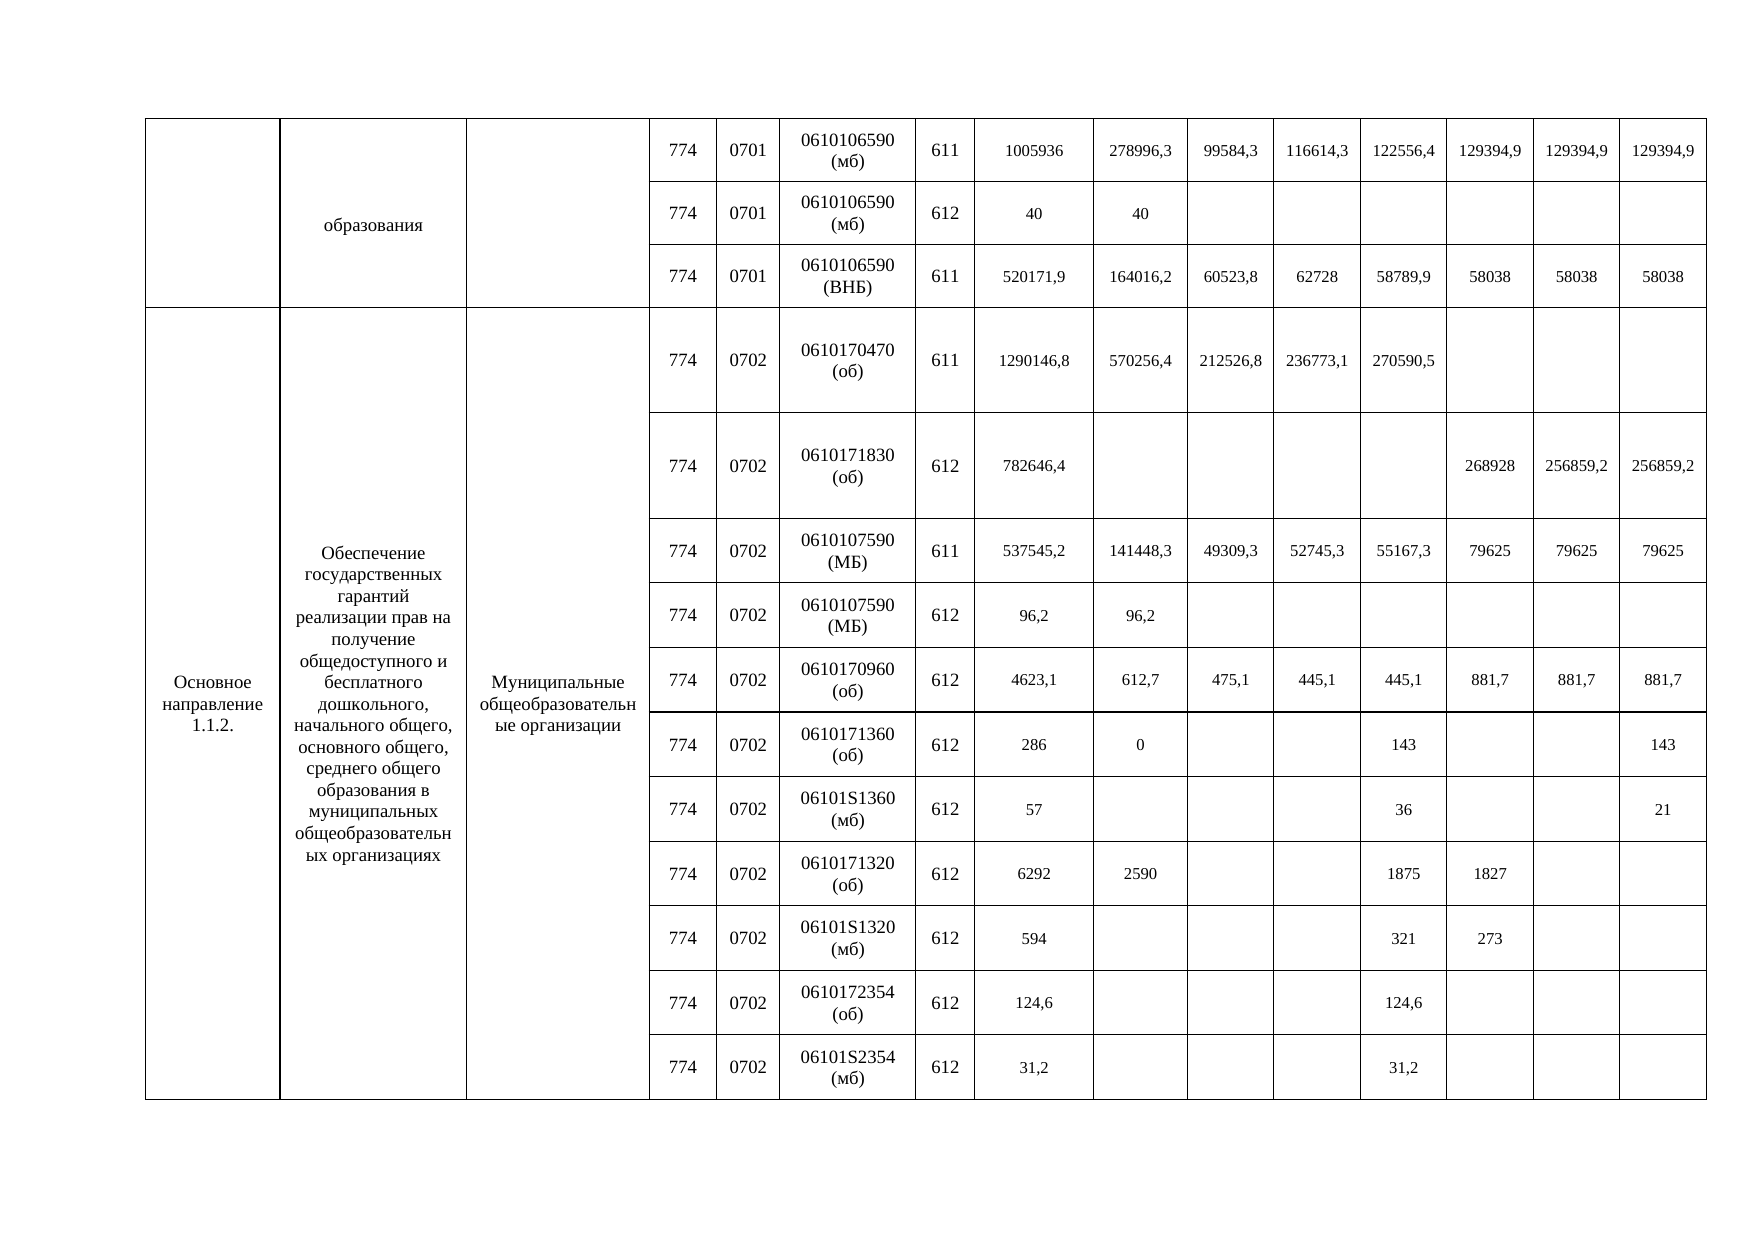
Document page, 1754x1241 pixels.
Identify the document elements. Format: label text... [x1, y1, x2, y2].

table_cell [1534, 182, 1619, 244]
table_cell 0702 [717, 583, 779, 647]
table_cell [1274, 583, 1360, 647]
table_cell 612 [916, 1035, 974, 1099]
table_cell 774 [650, 119, 716, 181]
table_cell 268928 [1447, 413, 1533, 518]
table_cell 0701 [717, 119, 779, 181]
table_cell 52745,3 [1274, 519, 1360, 582]
table_cell 4623,1 [975, 648, 1093, 711]
table_cell 0610171830 (об) [780, 413, 915, 518]
table_cell 0610107590 (МБ) [780, 583, 915, 647]
table_cell 612 [916, 777, 974, 841]
table_cell [1188, 971, 1273, 1034]
table_cell 58789,9 [1361, 245, 1446, 307]
table_cell [1188, 1035, 1273, 1099]
table_cell 881,7 [1534, 648, 1619, 711]
table_cell [1274, 182, 1360, 244]
table_cell [1094, 971, 1187, 1034]
table_cell [1447, 777, 1533, 841]
table_cell 612 [916, 648, 974, 711]
table_cell [1094, 1035, 1187, 1099]
table_cell 0702 [717, 777, 779, 841]
table_cell 445,1 [1274, 648, 1360, 711]
table_cell 79625 [1447, 519, 1533, 582]
table_cell 612 [916, 583, 974, 647]
table_cell [1274, 413, 1360, 518]
table_cell 774 [650, 713, 716, 776]
table_cell [1361, 413, 1446, 518]
table_cell 55167,3 [1361, 519, 1446, 582]
table_cell [1274, 971, 1360, 1034]
table_cell 99584,3 [1188, 119, 1273, 181]
table_cell [1534, 906, 1619, 970]
table_cell 164016,2 [1094, 245, 1187, 307]
table_cell [1094, 777, 1187, 841]
table_cell 0702 [717, 413, 779, 518]
table_cell 774 [650, 245, 716, 307]
table_cell 116614,3 [1274, 119, 1360, 181]
table_cell 774 [650, 648, 716, 711]
table_cell 774 [650, 413, 716, 518]
table_cell 1875 [1361, 842, 1446, 905]
table_cell [1274, 713, 1360, 776]
table_cell [1274, 906, 1360, 970]
table_cell 62728 [1274, 245, 1360, 307]
table_cell 122556,4 [1361, 119, 1446, 181]
table_cell 612 [916, 413, 974, 518]
table_cell 611 [916, 245, 974, 307]
table_cell 124,6 [1361, 971, 1446, 1034]
table_cell 537545,2 [975, 519, 1093, 582]
table_cell 612 [916, 842, 974, 905]
table_cell 0702 [717, 519, 779, 582]
table_cell 1005936 [975, 119, 1093, 181]
table_cell 611 [916, 308, 974, 412]
table_cell 273 [1447, 906, 1533, 970]
table_cell 79625 [1534, 519, 1619, 582]
table_cell [1447, 713, 1533, 776]
table_cell 143 [1620, 713, 1706, 776]
table_cell 774 [650, 583, 716, 647]
table_cell 475,1 [1188, 648, 1273, 711]
table_cell [1534, 713, 1619, 776]
table_cell 6292 [975, 842, 1093, 905]
table_cell 594 [975, 906, 1093, 970]
table_cell 0702 [717, 842, 779, 905]
table_cell [1534, 777, 1619, 841]
table_cell 212526,8 [1188, 308, 1273, 412]
table_cell 881,7 [1447, 648, 1533, 711]
table_cell [1447, 971, 1533, 1034]
table_cell 774 [650, 1035, 716, 1099]
table_cell [1188, 182, 1273, 244]
table_cell 129394,9 [1447, 119, 1533, 181]
table_cell 774 [650, 971, 716, 1034]
table_cell [1094, 413, 1187, 518]
table_cell [1188, 413, 1273, 518]
table_cell 1827 [1447, 842, 1533, 905]
table_cell 774 [650, 182, 716, 244]
table_cell 06101S1360 (мб) [780, 777, 915, 841]
table_cell 774 [650, 308, 716, 412]
table_cell [1534, 971, 1619, 1034]
table_cell 520171,9 [975, 245, 1093, 307]
table_cell 0610170960 (об) [780, 648, 915, 711]
table_cell [1447, 1035, 1533, 1099]
table_cell Обеспечение государственных гарантий реализации прав на получение общедоступного и бесплатного дошкольного, начального общего, основного общего, среднего общего образования в муниципальных общеобразовательных организациях [281, 308, 466, 1099]
table_cell 0701 [717, 245, 779, 307]
table_cell 0702 [717, 906, 779, 970]
table_cell 79625 [1620, 519, 1706, 582]
table_cell 611 [916, 519, 974, 582]
table_cell [1447, 182, 1533, 244]
table_cell 774 [650, 519, 716, 582]
table_cell 21 [1620, 777, 1706, 841]
table_cell 881,7 [1620, 648, 1706, 711]
table_cell [1620, 842, 1706, 905]
table_cell 570256,4 [1094, 308, 1187, 412]
table_cell 31,2 [1361, 1035, 1446, 1099]
table_cell 58038 [1447, 245, 1533, 307]
table_cell [1620, 906, 1706, 970]
table_cell [1361, 583, 1446, 647]
table_cell [1274, 842, 1360, 905]
table_cell [1188, 583, 1273, 647]
table_cell 2590 [1094, 842, 1187, 905]
table_cell 782646,4 [975, 413, 1093, 518]
table_cell 774 [650, 906, 716, 970]
table_cell 36 [1361, 777, 1446, 841]
table_cell [1274, 1035, 1360, 1099]
table_cell [1534, 842, 1619, 905]
table_cell 0610171360 (об) [780, 713, 915, 776]
table_cell 1290146,8 [975, 308, 1093, 412]
table_cell 40 [975, 182, 1093, 244]
table_cell 612 [916, 713, 974, 776]
table_cell [1094, 906, 1187, 970]
table_cell 57 [975, 777, 1093, 841]
table_cell 236773,1 [1274, 308, 1360, 412]
table_cell 270590,5 [1361, 308, 1446, 412]
table_cell 774 [650, 842, 716, 905]
table_cell 612 [916, 971, 974, 1034]
table_cell [1188, 842, 1273, 905]
table_cell 58038 [1534, 245, 1619, 307]
table_cell 612 [916, 906, 974, 970]
table_cell 40 [1094, 182, 1187, 244]
table_cell 0702 [717, 648, 779, 711]
table_cell 0702 [717, 1035, 779, 1099]
table_cell 278996,3 [1094, 119, 1187, 181]
table_cell 0610107590 (МБ) [780, 519, 915, 582]
table_cell 256859,2 [1534, 413, 1619, 518]
table_cell 49309,3 [1188, 519, 1273, 582]
table_cell [1620, 971, 1706, 1034]
table_cell 0610172354 (об) [780, 971, 915, 1034]
table_cell 321 [1361, 906, 1446, 970]
table_cell [1361, 182, 1446, 244]
table_cell 0610106590 (ВНБ) [780, 245, 915, 307]
table_cell 129394,9 [1620, 119, 1706, 181]
table_cell 774 [650, 777, 716, 841]
table_cell 0610106590 (мб) [780, 182, 915, 244]
table_cell 0610106590 (мб) [780, 119, 915, 181]
table_cell 286 [975, 713, 1093, 776]
table_cell 0702 [717, 308, 779, 412]
table_cell [1188, 713, 1273, 776]
table_cell 445,1 [1361, 648, 1446, 711]
table_cell [1620, 583, 1706, 647]
table_cell Основное направление 1.1.2. [146, 308, 279, 1099]
table_cell 96,2 [975, 583, 1093, 647]
table_cell 96,2 [1094, 583, 1187, 647]
table_cell 0610171320 (об) [780, 842, 915, 905]
table_cell 141448,3 [1094, 519, 1187, 582]
table_cell 60523,8 [1188, 245, 1273, 307]
table_cell 0702 [717, 971, 779, 1034]
table_cell 0701 [717, 182, 779, 244]
table_cell 143 [1361, 713, 1446, 776]
table_cell 0610170470 (об) [780, 308, 915, 412]
table_cell 612 [916, 182, 974, 244]
table_cell 0 [1094, 713, 1187, 776]
table_cell [1447, 583, 1533, 647]
table_cell [1620, 1035, 1706, 1099]
table_cell [1620, 308, 1706, 412]
table_cell [1534, 1035, 1619, 1099]
table_cell [1274, 777, 1360, 841]
table_cell [1534, 308, 1619, 412]
table_cell 06101S2354 (мб) [780, 1035, 915, 1099]
table_cell 256859,2 [1620, 413, 1706, 518]
table_cell 0702 [717, 713, 779, 776]
table_cell [1534, 583, 1619, 647]
table_cell 124,6 [975, 971, 1093, 1034]
table_cell [1620, 182, 1706, 244]
table_cell 612,7 [1094, 648, 1187, 711]
table_cell 611 [916, 119, 974, 181]
table_cell 58038 [1620, 245, 1706, 307]
table_cell 31,2 [975, 1035, 1093, 1099]
table_cell [1188, 777, 1273, 841]
table_cell Муниципальные общеобразовательные организации [467, 308, 649, 1099]
table_cell [1188, 906, 1273, 970]
table_cell 06101S1320 (мб) [780, 906, 915, 970]
table_cell [1447, 308, 1533, 412]
table_cell 129394,9 [1534, 119, 1619, 181]
